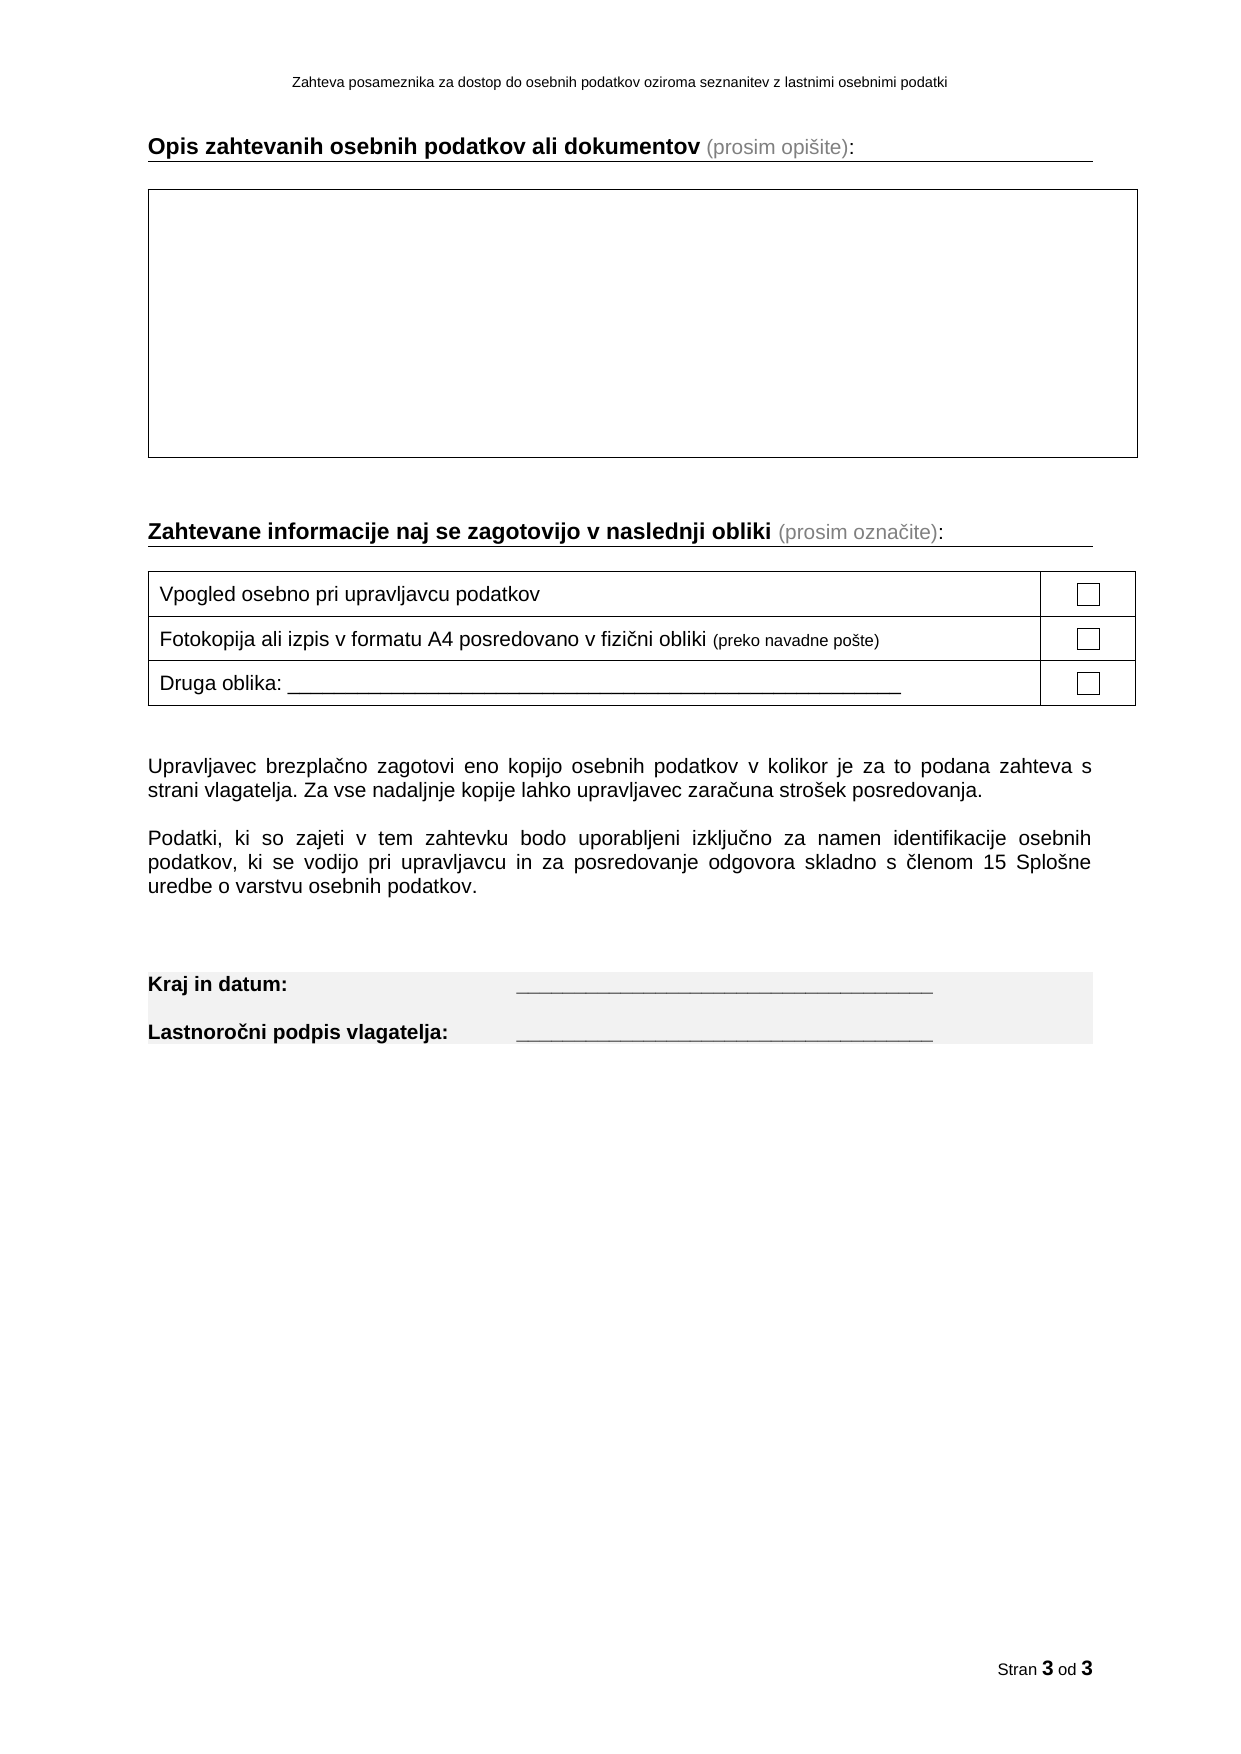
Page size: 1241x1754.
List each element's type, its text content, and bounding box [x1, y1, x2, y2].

table_header [1041, 572, 1135, 616]
text Zahtevane informacije naj se zagotovijo v naslednji obliki (prosim označite): [148, 518, 1093, 546]
text Podatki, ki so zajeti v tem zahtevku bodo uporabljeni izključno za namen identifikacije osebnih podatkov, ki se vodijo pri upravljavcu in za posredovanje odgovora skladno s členom 15 Splošne uredbe o varstvu osebnih podatkov. [148, 826, 1093, 898]
text Upravljavec brezplačno zagotovi eno kopijo osebnih podatkov v kolikor je za to podana zahteva s strani vlagatelja. Za vse nadaljnje kopije lahko upravljavec zaračuna strošek posredovanja. [148, 754, 1093, 802]
table_cell [1041, 661, 1135, 705]
table_cell [1041, 617, 1135, 660]
table_cell Druga oblika: _____________________________________________________ [149, 661, 1040, 705]
table_cell Fotokopija ali izpis v formatu A4 posredovano v fizični obliki (preko navadne pošte) [149, 617, 1040, 660]
text Kraj in datum: ____________________________________ [148, 972, 1093, 996]
text Lastnoročni podpis vlagatelja: ____________________________________ [148, 1020, 1093, 1044]
text Opis zahtevanih osebnih podatkov ali dokumentov (prosim opišite): [148, 133, 1093, 161]
table_header [149, 190, 1137, 457]
table_header Vpogled osebno pri upravljavcu podatkov [149, 572, 1040, 616]
